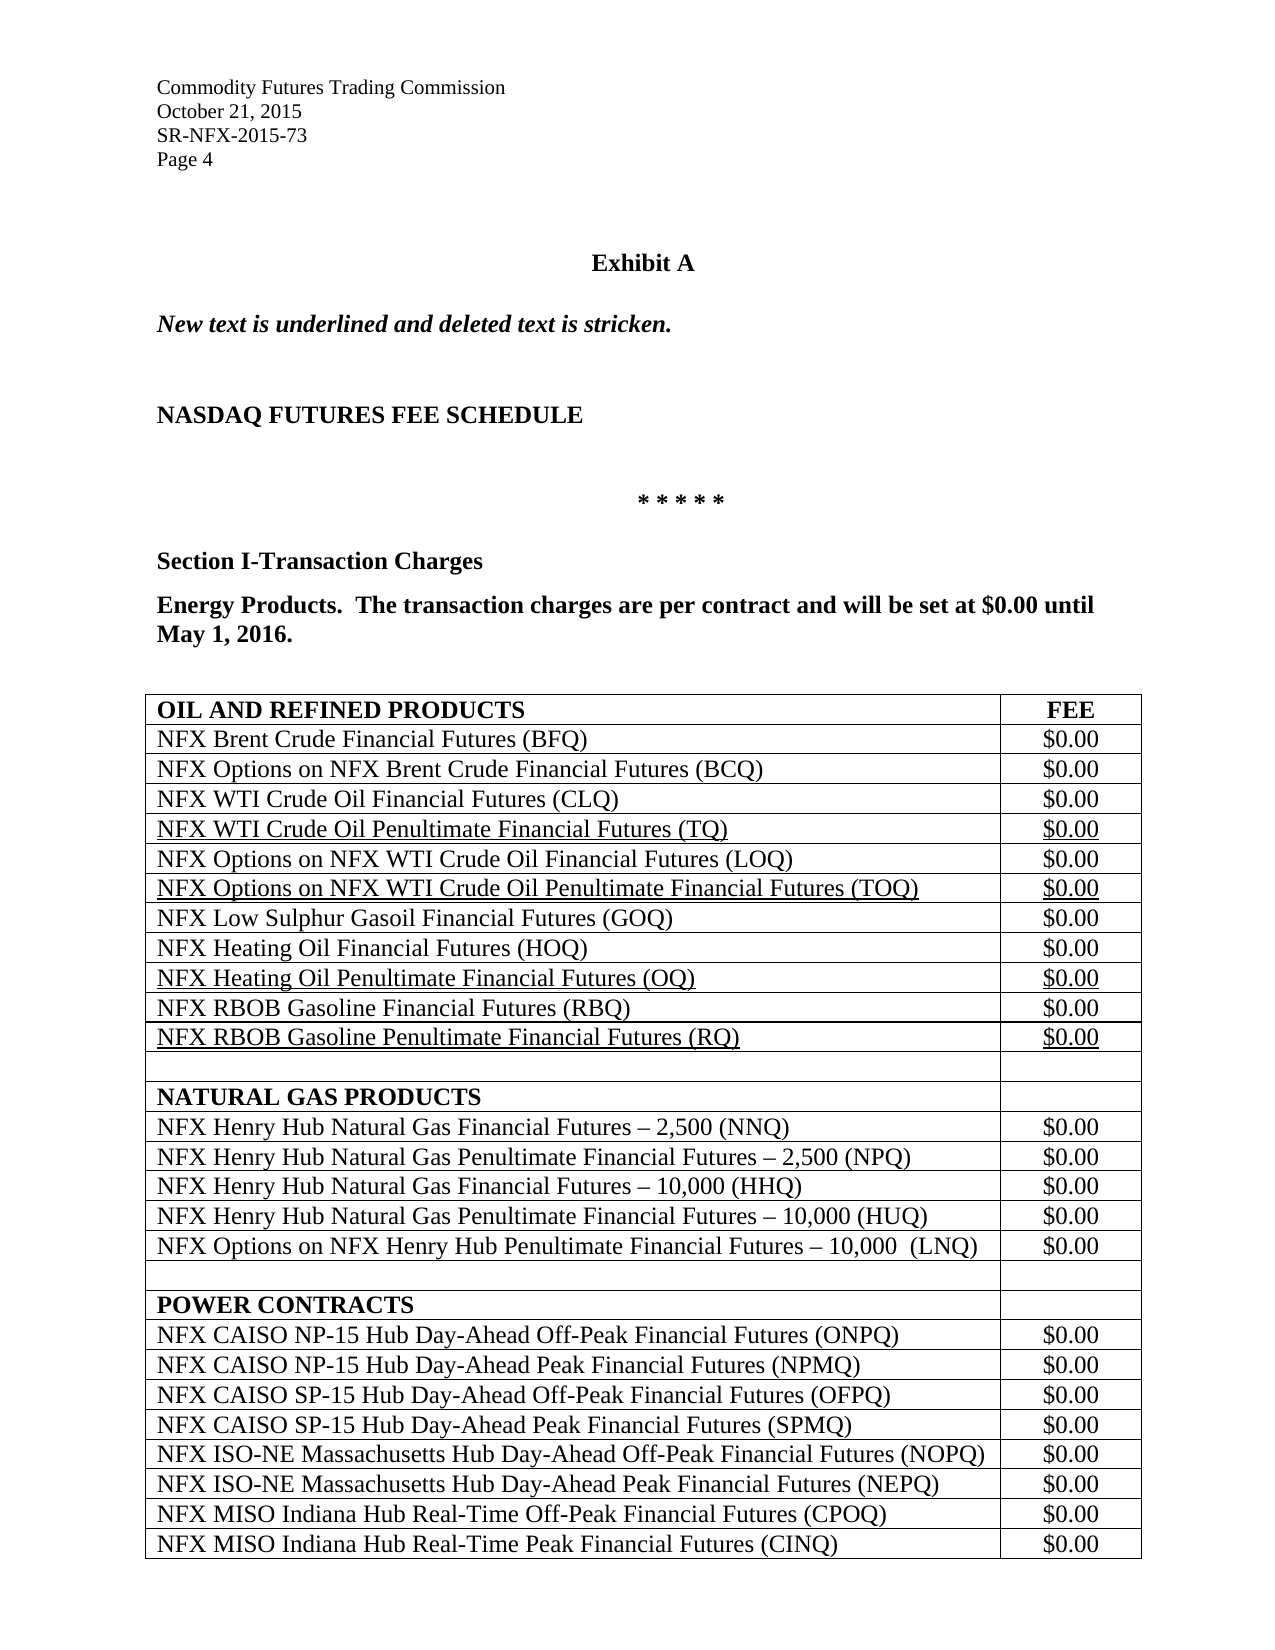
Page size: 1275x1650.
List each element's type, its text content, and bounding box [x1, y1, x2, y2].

text New text is underlined and deleted text is stricken. [157, 309, 1130, 337]
text Energy Products. The transaction charges are per contract and will be set at $0.00 until May 1, 2016. [157, 590, 1130, 648]
table_cell $0.00 [1001, 814, 1141, 843]
table_cell $0.00 [1001, 754, 1141, 783]
table_cell [1001, 1052, 1141, 1081]
table_cell NFX WTI Crude Oil Penultimate Financial Futures (TQ) [146, 814, 1000, 843]
table_cell $0.00 [1001, 1469, 1141, 1498]
table_cell $0.00 [1001, 874, 1141, 902]
table_cell $0.00 [1001, 1142, 1141, 1170]
table_cell $0.00 [1001, 1410, 1141, 1438]
table_cell NFX Heating Oil Penultimate Financial Futures (OQ) [146, 963, 1000, 992]
table_cell $0.00 [1001, 1529, 1141, 1558]
table_cell POWER CONTRACTS [146, 1291, 1000, 1319]
table_cell [146, 1261, 1000, 1289]
table_cell $0.00 [1001, 844, 1141, 872]
table_cell [1001, 1261, 1141, 1289]
table_header OIL AND REFINED PRODUCTS [146, 695, 1000, 723]
text Section I-Transaction Charges [157, 546, 1130, 574]
table_cell NFX CAISO NP-15 Hub Day-Ahead Peak Financial Futures (NPMQ) [146, 1350, 1000, 1379]
table_cell $0.00 [1001, 1380, 1141, 1409]
table_cell NFX Henry Hub Natural Gas Financial Futures – 10,000 (HHQ) [146, 1171, 1000, 1200]
table_cell NFX Options on NFX Henry Hub Penultimate Financial Futures – 10,000 (LNQ) [146, 1231, 1000, 1260]
table_cell [146, 1052, 1000, 1081]
table_cell $0.00 [1001, 1350, 1141, 1379]
table_cell NFX MISO Indiana Hub Real-Time Off-Peak Financial Futures (CPOQ) [146, 1499, 1000, 1528]
table_cell $0.00 [1001, 1201, 1141, 1230]
table_cell NFX Henry Hub Natural Gas Penultimate Financial Futures – 2,500 (NPQ) [146, 1142, 1000, 1170]
table_cell $0.00 [1001, 1231, 1141, 1260]
table_cell [1001, 1082, 1141, 1111]
table_cell NFX MISO Indiana Hub Real-Time Peak Financial Futures (CINQ) [146, 1529, 1000, 1558]
table_cell $0.00 [1001, 1440, 1141, 1468]
table_cell NFX CAISO SP-15 Hub Day-Ahead Off-Peak Financial Futures (OFPQ) [146, 1380, 1000, 1409]
table_cell [1001, 1291, 1141, 1319]
table_cell NFX Options on NFX Brent Crude Financial Futures (BCQ) [146, 754, 1000, 783]
table_cell $0.00 [1001, 784, 1141, 813]
table_cell NFX Henry Hub Natural Gas Penultimate Financial Futures – 10,000 (HUQ) [146, 1201, 1000, 1230]
text NASDAQ FUTURES FEE SCHEDULE [157, 400, 1130, 428]
table_cell $0.00 [1001, 1320, 1141, 1349]
table_cell $0.00 [1001, 1171, 1141, 1200]
table_cell NATURAL GAS PRODUCTS [146, 1082, 1000, 1111]
table_cell $0.00 [1001, 903, 1141, 932]
table_cell $0.00 [1001, 963, 1141, 992]
table_cell NFX Options on NFX WTI Crude Oil Financial Futures (LOQ) [146, 844, 1000, 872]
text Exhibit A [157, 248, 1130, 277]
table_cell NFX Options on NFX WTI Crude Oil Penultimate Financial Futures (TOQ) [146, 874, 1000, 902]
table_cell $0.00 [1001, 725, 1141, 753]
list * * * * * [232, 488, 1130, 517]
table_cell NFX ISO-NE Massachusetts Hub Day-Ahead Peak Financial Futures (NEPQ) [146, 1469, 1000, 1498]
table_cell NFX CAISO NP-15 Hub Day-Ahead Off-Peak Financial Futures (ONPQ) [146, 1320, 1000, 1349]
table_cell NFX Henry Hub Natural Gas Financial Futures – 2,500 (NNQ) [146, 1112, 1000, 1141]
table_cell NFX Brent Crude Financial Futures (BFQ) [146, 725, 1000, 753]
table_cell NFX Low Sulphur Gasoil Financial Futures (GOQ) [146, 903, 1000, 932]
table_cell NFX CAISO SP-15 Hub Day-Ahead Peak Financial Futures (SPMQ) [146, 1410, 1000, 1438]
table_cell NFX ISO-NE Massachusetts Hub Day-Ahead Off-Peak Financial Futures (NOPQ) [146, 1440, 1000, 1468]
table_cell NFX RBOB Gasoline Financial Futures (RBQ) [146, 993, 1000, 1021]
table_cell $0.00 [1001, 1112, 1141, 1141]
table_cell NFX WTI Crude Oil Financial Futures (CLQ) [146, 784, 1000, 813]
table_header FEE [1001, 695, 1141, 723]
table_cell $0.00 [1001, 1499, 1141, 1528]
table_cell $0.00 [1001, 993, 1141, 1021]
table_cell NFX Heating Oil Financial Futures (HOQ) [146, 933, 1000, 962]
table_cell NFX RBOB Gasoline Penultimate Financial Futures (RQ) [146, 1023, 1000, 1051]
table_cell $0.00 [1001, 933, 1141, 962]
table_cell $0.00 [1001, 1023, 1141, 1051]
